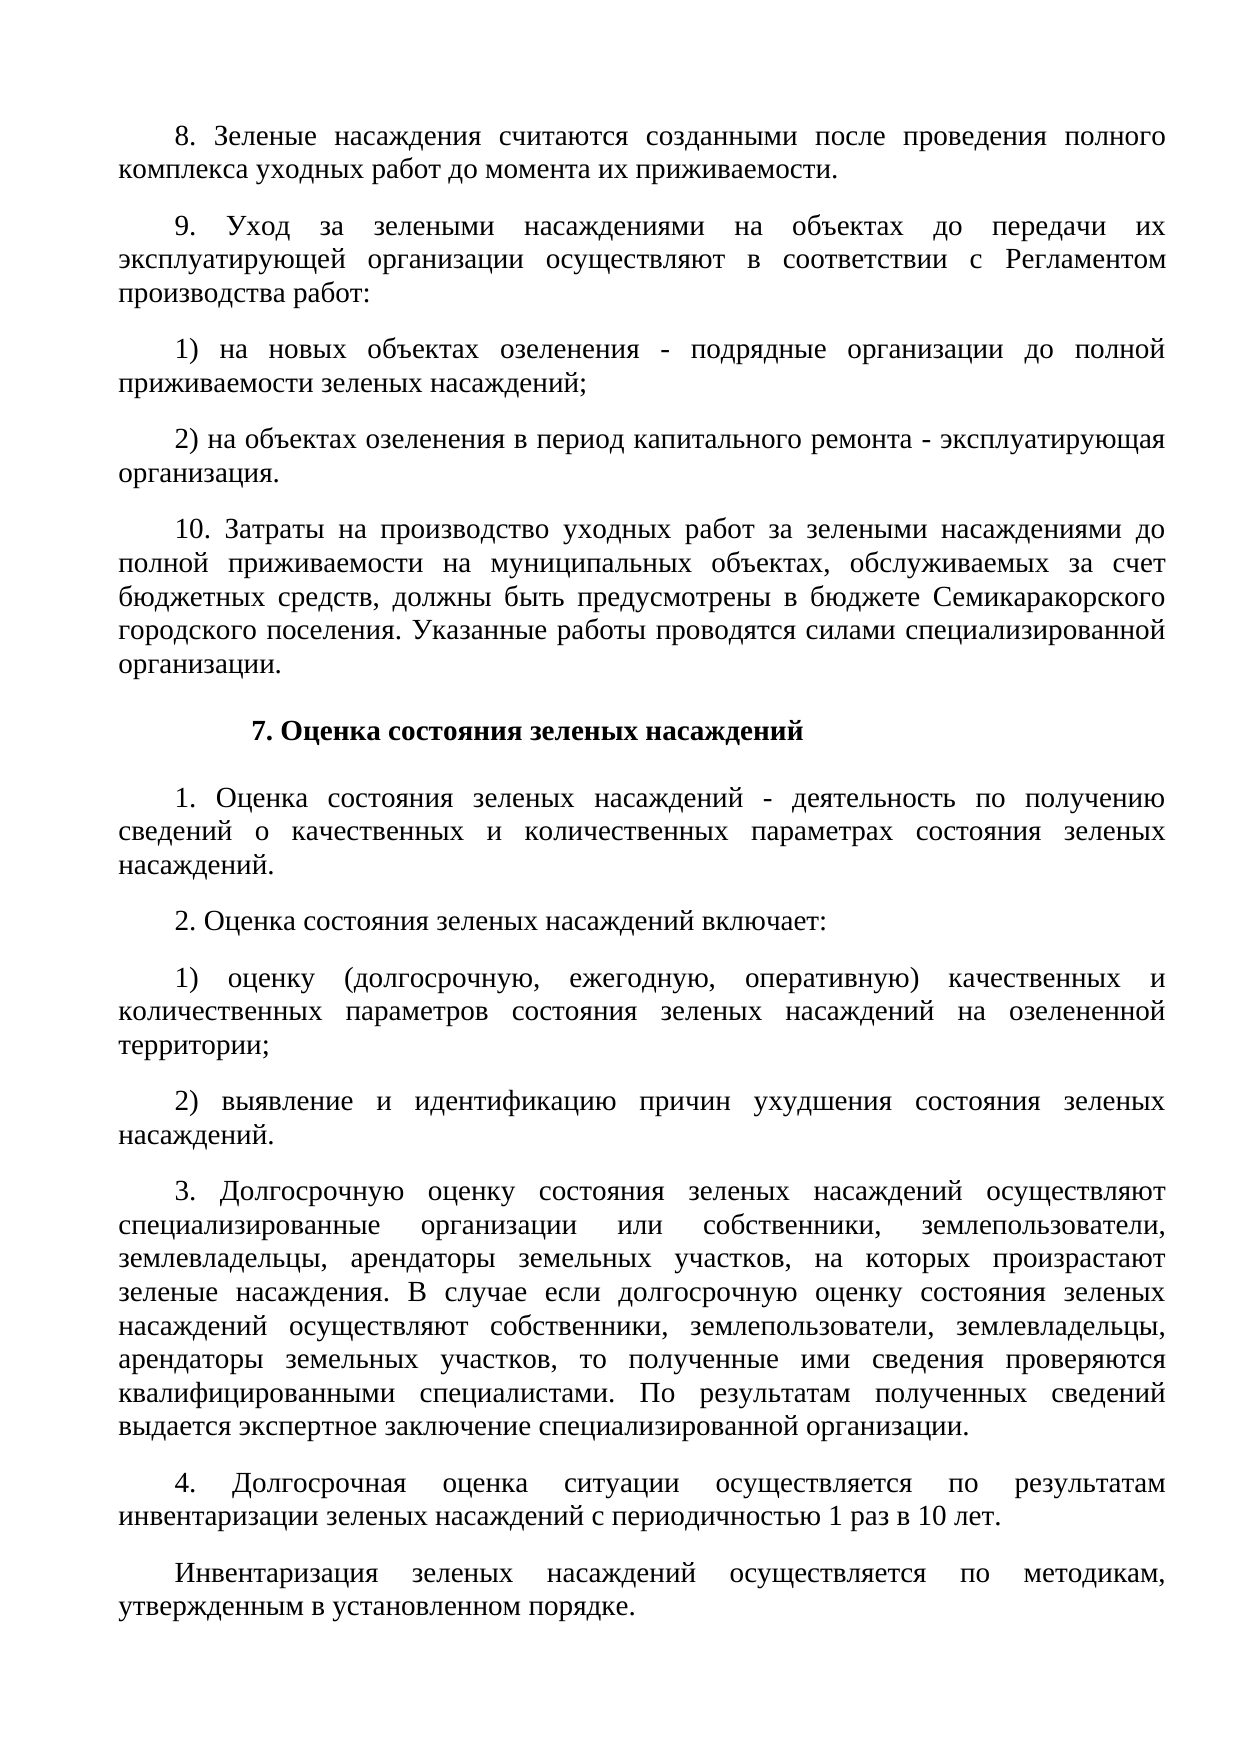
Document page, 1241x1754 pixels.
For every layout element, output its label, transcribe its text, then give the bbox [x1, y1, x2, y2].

text 1. Оценка состояния зеленых насаждений - деятельность по получению сведений о качественных и количественных параметрах состояния зеленых насаждений. [118, 780, 1167, 881]
text 1) оценку (долгосрочную, ежегодную, оперативную) качественных и количественных параметров состояния зеленых насаждений на озелененной территории; [118, 960, 1167, 1061]
text 3. Долгосрочную оценку состояния зеленых насаждений осуществляют специализированные организации или собственники, землепользователи, землевладельцы, арендаторы земельных участков, на которых произрастают зеленые насаждения. В случае если долгосрочную оценку состояния зеленых насаждений осуществляют собственники, землепользователи, землевладельцы, арендаторы земельных участков, то полученные ими сведения проверяются квалифицированными специалистами. По результатам полученных сведений выдается экспертное заключение специализированной организации. [118, 1173, 1167, 1442]
text 8. Зеленые насаждения считаются созданными после проведения полного комплекса уходных работ до момента их приживаемости. [118, 118, 1167, 185]
text 9. Уход за зелеными насаждениями на объектах до передачи их эксплуатирующей организации осуществляют в соответствии с Регламентом производства работ: [118, 208, 1167, 309]
text Инвентаризация зеленых насаждений осуществляется по методикам, утвержденным в установленном порядке. [118, 1555, 1167, 1622]
text 1) на новых объектах озеленения - подрядные организации до полной приживаемости зеленых насаждений; [118, 332, 1167, 399]
text 10. Затраты на производство уходных работ за зелеными насаждениями до полной приживаемости на муниципальных объектах, обслуживаемых за счет бюджетных средств, должны быть предусмотрены в бюджете Семикаракорского городского поселения. Указанные работы проводятся силами специализированной организации. [118, 512, 1167, 679]
text 2) выявление и идентификацию причин ухудшения состояния зеленых насаждений. [118, 1083, 1167, 1151]
text 2) на объектах озеленения в период капитального ремонта - эксплуатирующая организация. [118, 422, 1167, 489]
text 4. Долгосрочная оценка ситуации осуществляется по результатам инвентаризации зеленых насаждений с периодичностью 1 раз в 10 лет. [118, 1465, 1167, 1532]
text 7. Оценка состояния зеленых насаждений [177, 713, 1152, 746]
text 2. Оценка состояния зеленых насаждений включает: [118, 903, 1167, 937]
